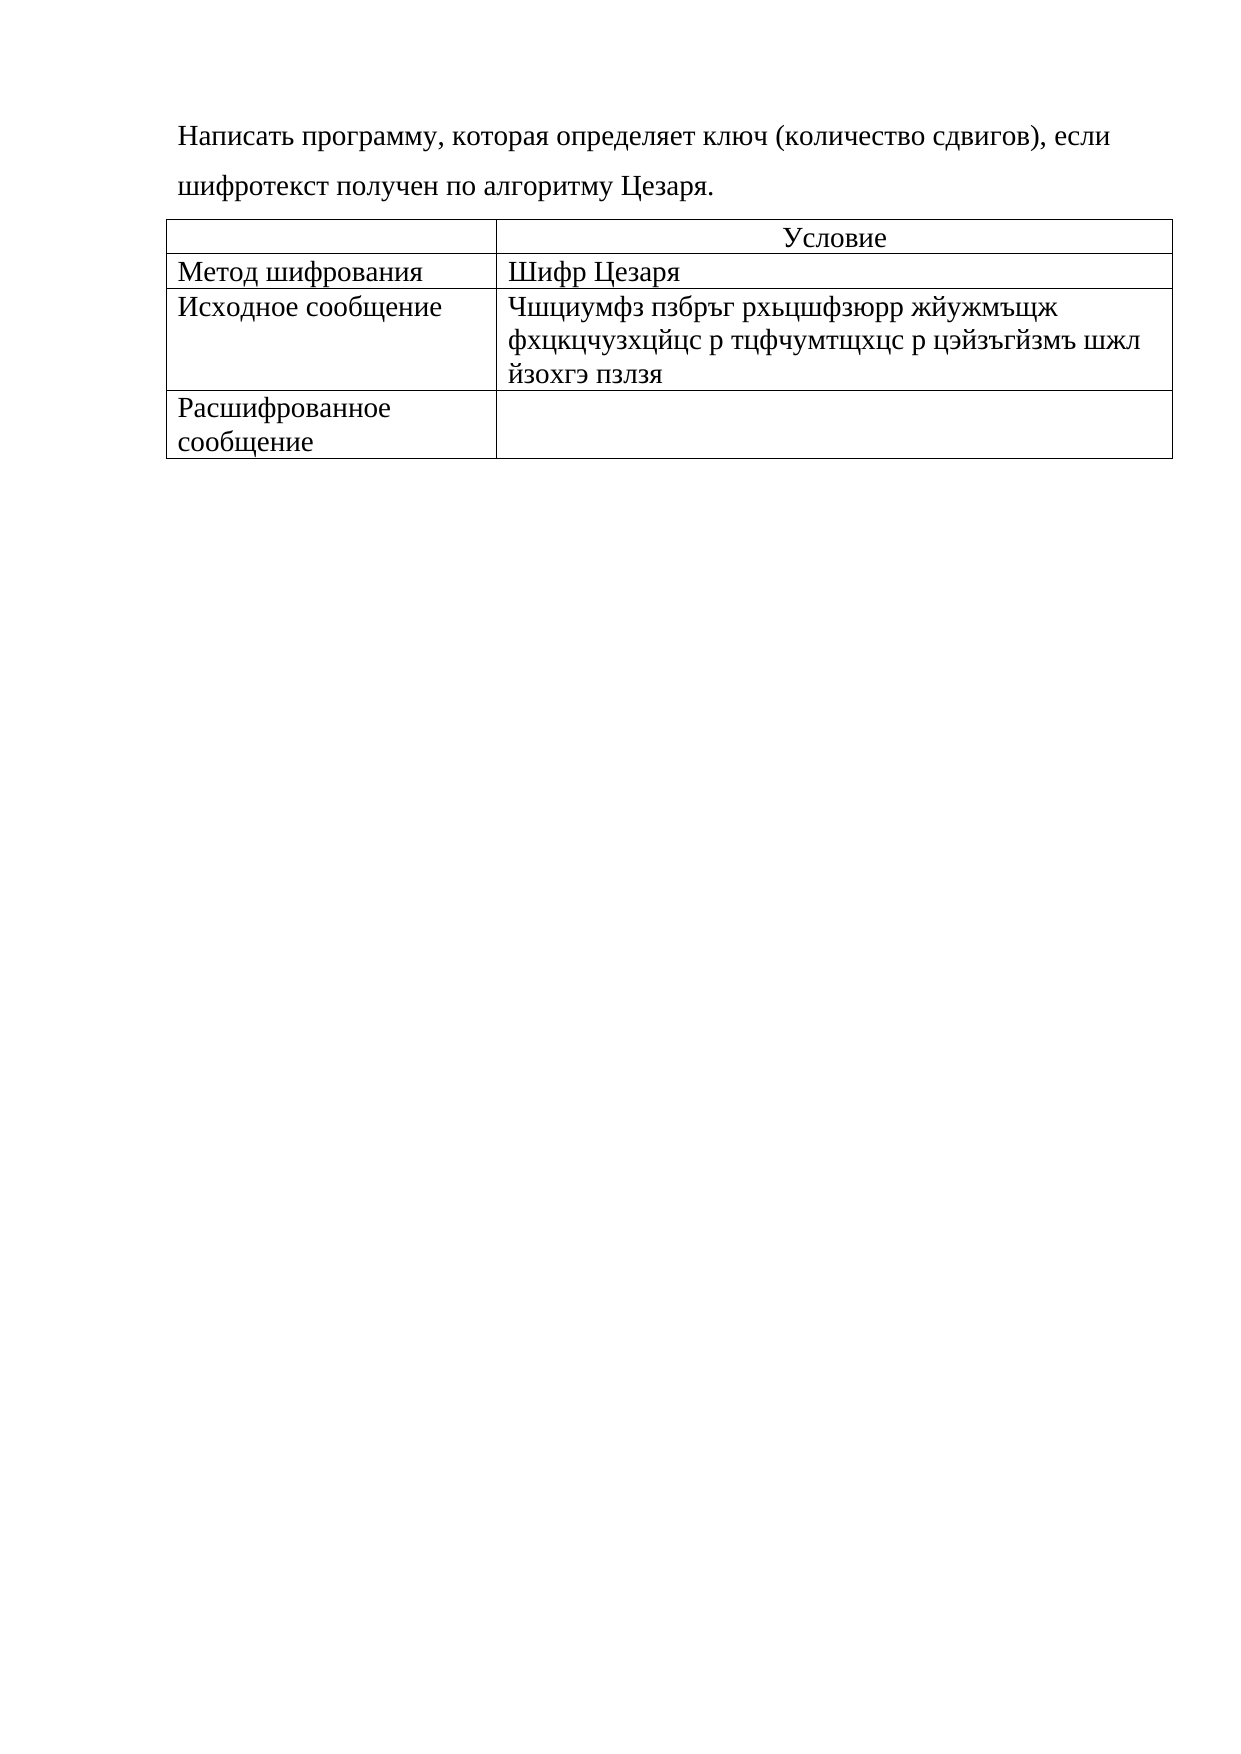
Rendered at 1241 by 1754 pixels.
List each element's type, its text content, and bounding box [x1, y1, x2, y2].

table_cell Чшциумфз пзбръг рхьцшфзюрр жйужмъщж фхцкцчузхцйцс р тцфчумтщхцс р цэйзъгйзмъ шжл йзохгэ пзлзя [497, 289, 1172, 389]
table_cell Шифр Цезаря [497, 254, 1172, 288]
table_cell Метод шифрования [167, 254, 496, 288]
table_cell Исходное сообщение [167, 289, 496, 389]
table_cell Расшифрованное сообщение [167, 391, 496, 458]
table_header Условие [497, 220, 1172, 253]
table_cell [497, 391, 1172, 458]
table_header [167, 220, 496, 253]
text Написать программу, которая определяет ключ (количество сдвигов), если шифротекст получен по алгоритму Цезаря. [177, 118, 1152, 202]
